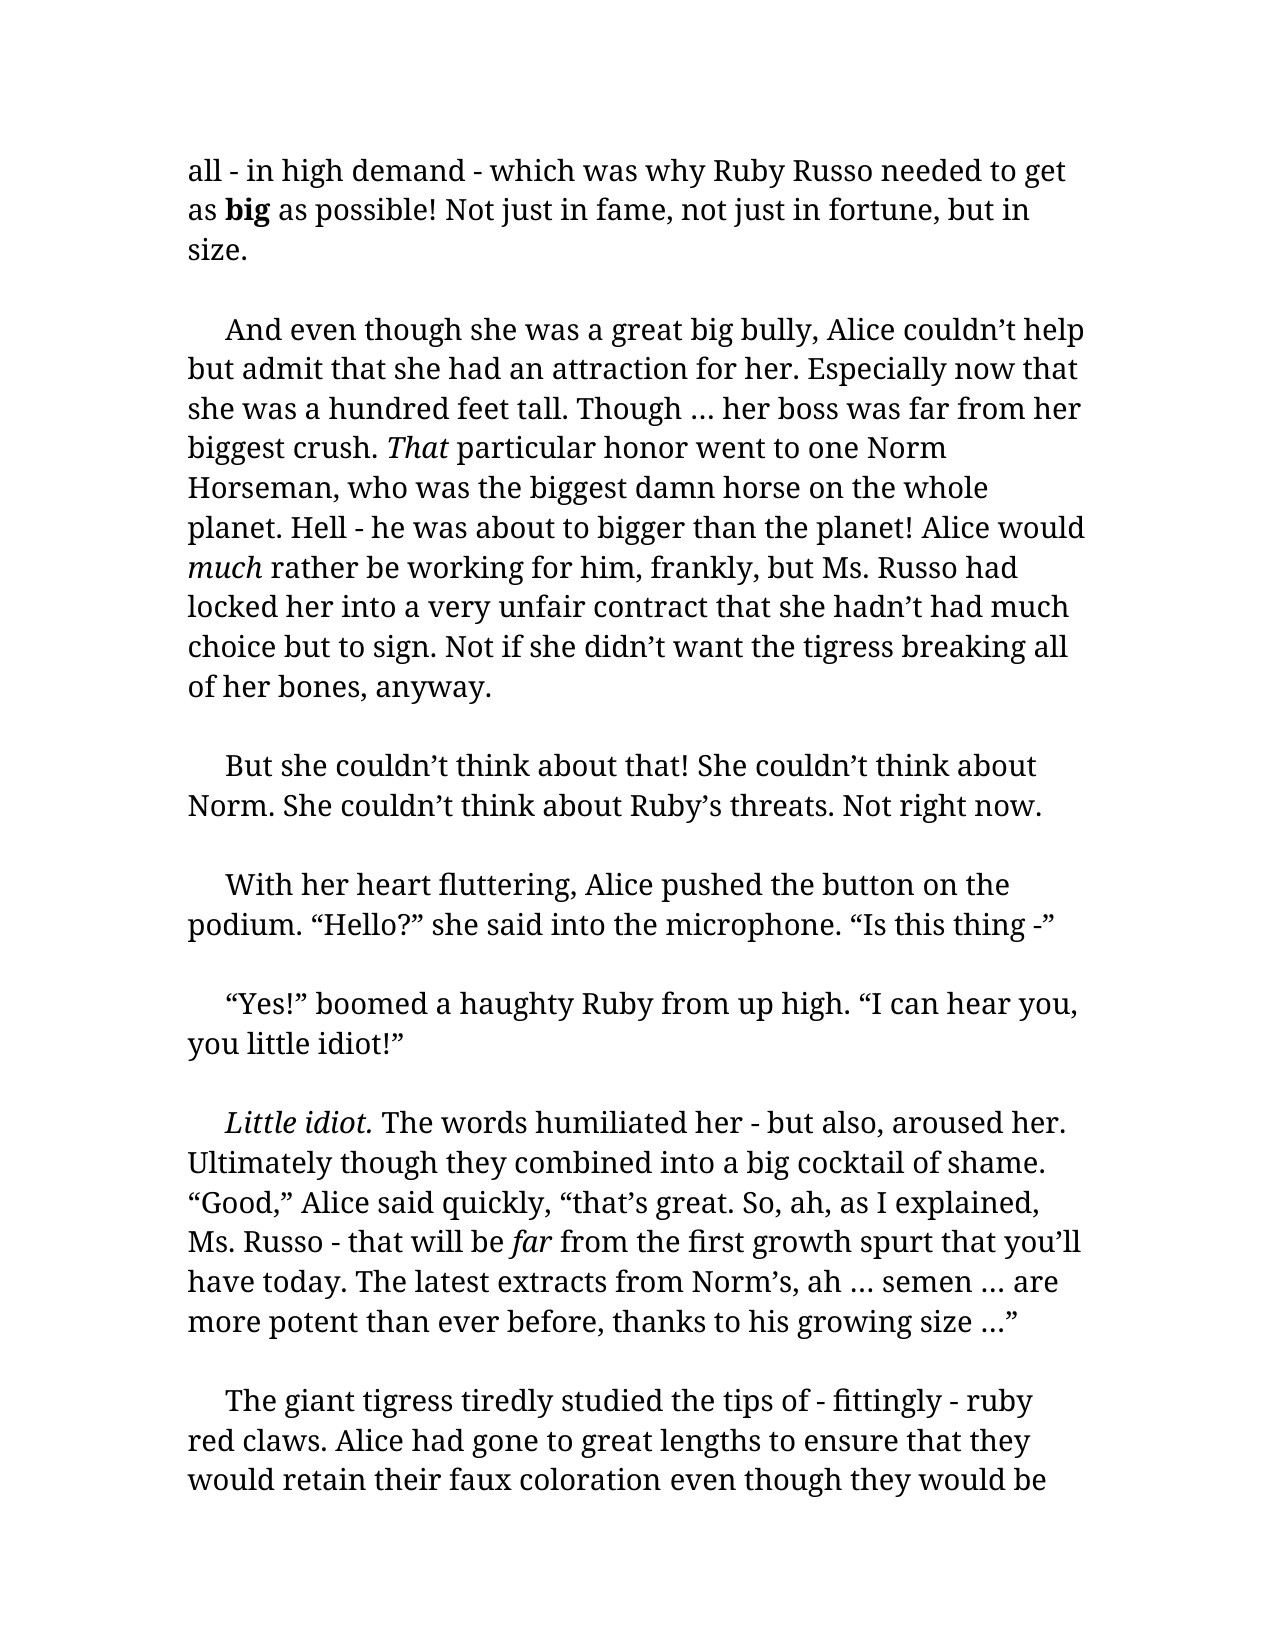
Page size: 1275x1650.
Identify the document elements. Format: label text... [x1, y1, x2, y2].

text But she couldn’t think about that! She couldn’t think about Norm. She couldn’t think about Ruby’s threats. Not right now. [187, 745, 1087, 825]
text “Yes!” boomed a haughty Ruby from up high. “I can hear you, you little idiot!” [187, 983, 1087, 1063]
text With her heart fluttering, Alice pushed the button on the podium. “Hello?” she said into the microphone. “Is this thing -” [187, 864, 1087, 944]
text Little idiot. The words humiliated her - but also, aroused her. Ultimately though they combined into a big cocktail of shame. “Good,” Alice said quickly, “that’s great. So, ah, as I explained, Ms. Russo - that will be far from the first growth spurt that you’ll have today. The latest extracts from Norm’s, ah … semen … are more potent than ever before, thanks to his growing size …” [187, 1102, 1087, 1341]
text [187, 1380, 1087, 1499]
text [187, 150, 1087, 269]
text And even though she was a great big bully, Alice couldn’t help but admit that she had an attraction for her. Especially now that she was a hundred feet tall. Though … her boss was far from her biggest crush. That particular honor went to one Norm Horseman, who was the biggest damn horse on the whole planet. Hell - he was about to bigger than the planet! Alice would much rather be working for him, frankly, but Ms. Russo had locked her into a very unfair contract that she hadn’t had much choice but to sign. Not if she didn’t want the tigress breaking all of her bones, anyway. [187, 309, 1087, 706]
